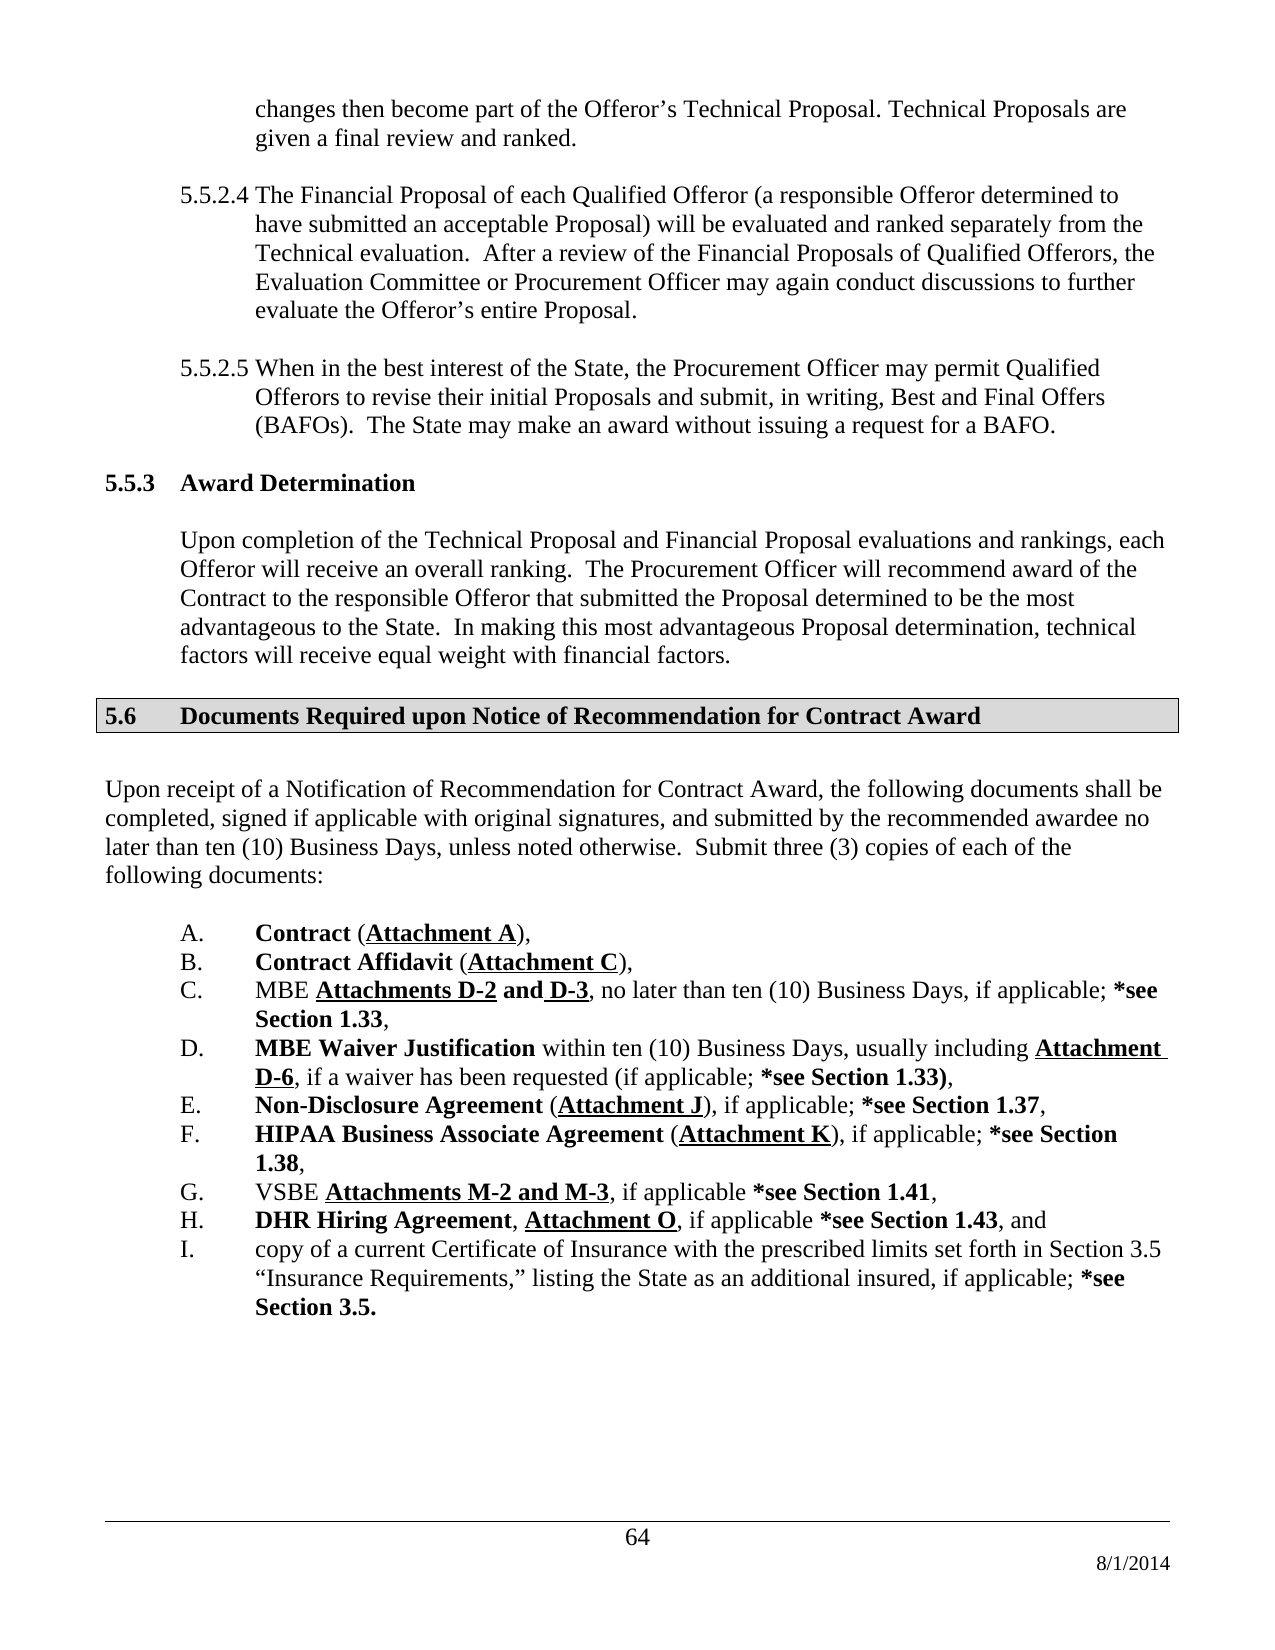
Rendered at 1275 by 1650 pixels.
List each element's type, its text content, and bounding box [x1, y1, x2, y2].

text Upon completion of the Technical Proposal and Financial Proposal evaluations and rankings, each Offeror will receive an overall ranking. The Procurement Officer will recommend award of the Contract to the responsible Offeror that submitted the Proposal determined to be the most advantageous to the State. In making this most advantageous Proposal determination, technical factors will receive equal weight with financial factors. [180, 525, 1170, 669]
list VSBE Attachments M-2 and M-3, if applicable *see Section 1.41, [180, 1177, 1170, 1205]
text 5.5.2.4 The Financial Proposal of each Qualified Offeror (a responsible Offeror determined to have submitted an acceptable Proposal) will be evaluated and ranked separately from the Technical evaluation. After a review of the Financial Proposals of Qualified Offerors, the Evaluation Committee or Procurement Officer may again conduct discussions to further evaluate the Offeror’s entire Proposal. [180, 180, 1170, 324]
list DHR Hiring Agreement, Attachment O, if applicable *see Section 1.43, and [180, 1205, 1170, 1234]
text 5.5.2.5 When in the best interest of the State, the Procurement Officer may permit Qualified Offerors to revise their initial Proposals and submit, in writing, Best and Final Offers (BAFOs). The State may make an award without issuing a request for a BAFO. [180, 353, 1170, 439]
text I. copy of a current Certificate of Insurance with the prescribed limits set forth in Section 3.5 “Insurance Requirements,” listing the State as an additional insured, if applicable; *see Section 3.5. [180, 1234, 1170, 1320]
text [180, 94, 1170, 152]
text Upon receipt of a Notification of Recommendation for Contract Award, the following documents shall be completed, signed if applicable with original signatures, and submitted by the recommended awardee no later than ten (10) Business Days, unless noted otherwise. Submit three (3) copies of each of the following documents: [105, 774, 1170, 889]
subtitle 5.6 Documents Required upon Notice of Recommendation for Contract Award [97, 699, 1178, 732]
text C. MBE Attachments D-2 and D-3, no later than ten (10) Business Days, if applicable; *see Section 1.33, [180, 975, 1170, 1033]
list Contract (Attachment A), [180, 918, 1170, 947]
text B. Contract Affidavit (Attachment C), [180, 947, 1170, 975]
text E. Non-Disclosure Agreement (Attachment J), if applicable; *see Section 1.37, [180, 1090, 1170, 1119]
text F. HIPAA Business Associate Agreement (Attachment K), if applicable; *see Section 1.38, [180, 1119, 1170, 1177]
text 5.5.3 Award Determination [105, 468, 1170, 497]
text D. MBE Waiver Justification within ten (10) Business Days, usually including Attachment D-6, if a waiver has been requested (if applicable; *see Section 1.33), [180, 1033, 1170, 1090]
